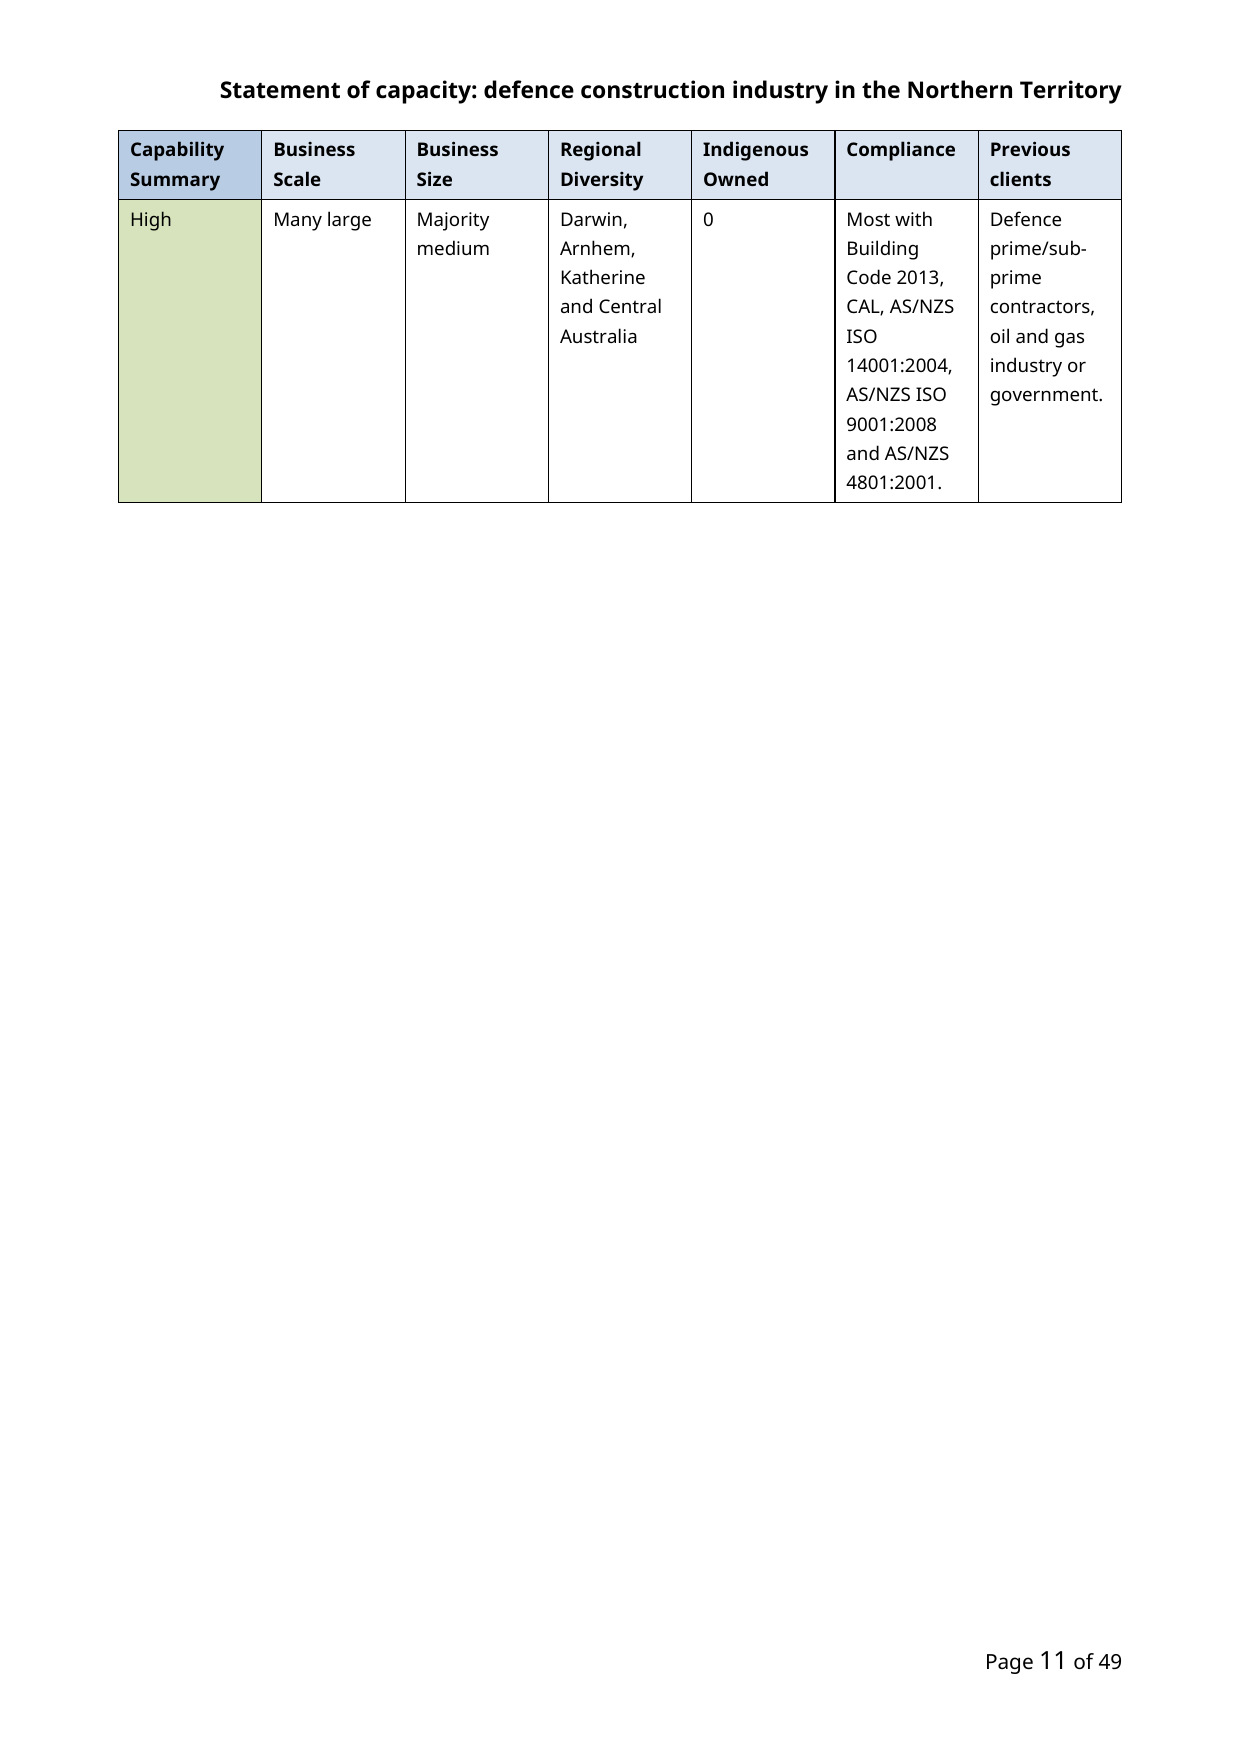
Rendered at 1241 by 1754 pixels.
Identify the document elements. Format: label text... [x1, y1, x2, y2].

table_header Indigenous Owned [692, 131, 834, 199]
table_cell Majority medium [406, 200, 548, 502]
table_header Previous clients [979, 131, 1121, 199]
table_header Compliance [836, 131, 978, 199]
table_header Capability Summary [119, 131, 261, 199]
table_cell High [119, 200, 261, 502]
table_cell Many large [262, 200, 405, 502]
table_header Business Scale [262, 131, 405, 199]
table_header Business Size [406, 131, 548, 199]
table_cell Darwin, Arnhem, Katherine and Central Australia [549, 200, 691, 502]
table_cell 0 [692, 200, 834, 502]
table_cell Defence prime/sub-prime contractors, oil and gas industry or government. [979, 200, 1121, 502]
table_cell Most with Building Code 2013, CAL, AS/NZS ISO 14001:2004, AS/NZS ISO 9001:2008 and AS/NZS 4801:2001. [836, 200, 978, 502]
table_header Regional Diversity [549, 131, 691, 199]
